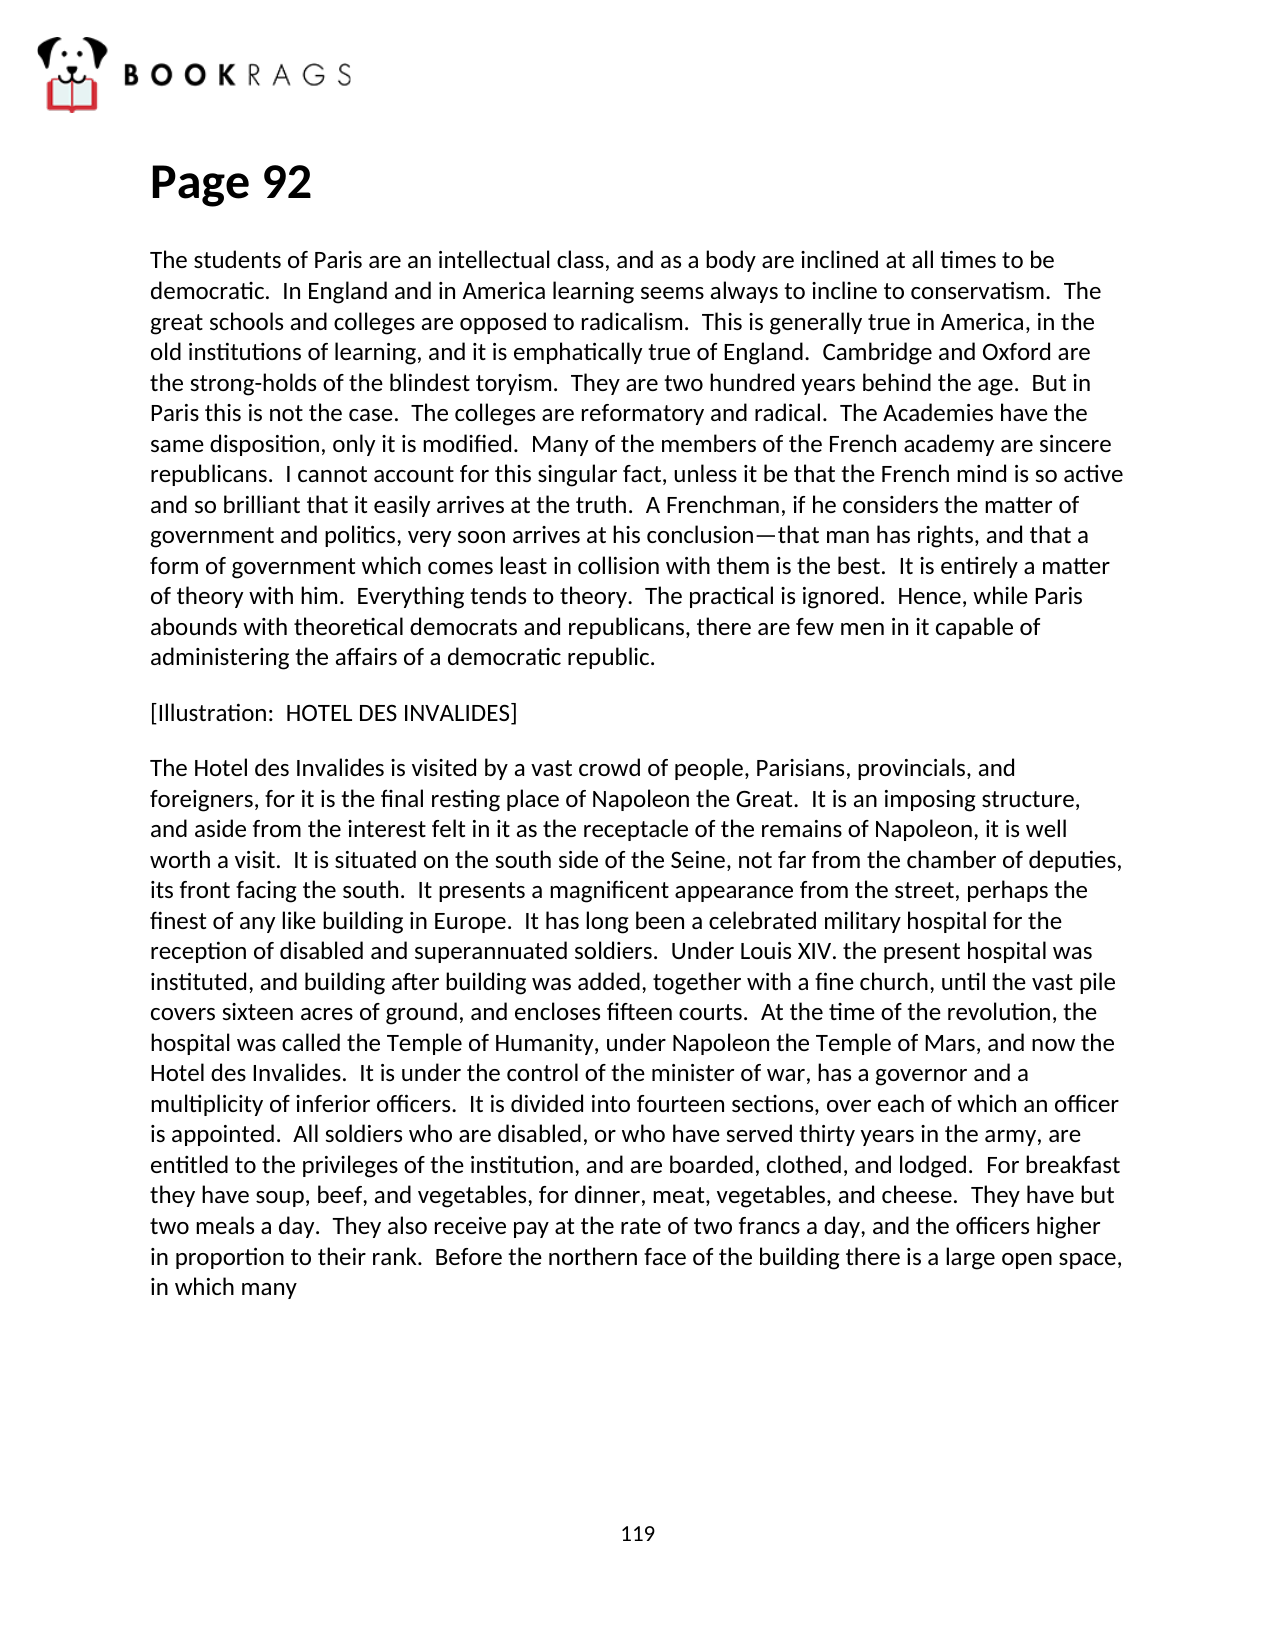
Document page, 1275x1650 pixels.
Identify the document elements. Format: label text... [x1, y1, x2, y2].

text Page 92 [150, 150, 1125, 211]
text [Illustration: HOTEL DES INVALIDES] [150, 697, 1125, 727]
picture [37, 37, 351, 113]
text The Hotel des Invalides is visited by a vast crowd of people, Parisians, provincials, and foreigners, for it is the final resting place of Napoleon the Great. It is an imposing structure, and aside from the interest felt in it as the receptacle of the remains of Napoleon, it is well worth a visit. It is situated on the south side of the Seine, not far from the chamber of deputies, its front facing the south. It presents a magnificent appearance from the street, perhaps the finest of any like building in Europe. It has long been a celebrated military hospital for the reception of disabled and superannuated soldiers. Under Louis XIV. the present hospital was instituted, and building after building was added, together with a fine church, until the vast pile covers sixteen acres of ground, and encloses fifteen courts. At the time of the revolution, the hospital was called the Temple of Humanity, under Napoleon the Temple of Mars, and now the Hotel des Invalides. It is under the control of the minister of war, has a governor and a multiplicity of inferior officers. It is divided into fourteen sections, over each of which an officer is appointed. All soldiers who are disabled, or who have served thirty years in the army, are entitled to the privileges of the institution, and are boarded, clothed, and lodged. For breakfast they have soup, beef, and vegetables, for dinner, meat, vegetables, and cheese. They have but two meals a day. They also receive pay at the rate of two francs a day, and the officers higher in proportion to their rank. Before the northern face of the building there is a large open space, in which many [150, 752, 1125, 1302]
text The students of Paris are an intellectual class, and as a body are inclined at all times to be democratic. In England and in America learning seems always to incline to conservatism. The great schools and colleges are opposed to radicalism. This is generally true in America, in the old institutions of learning, and it is emphatically true of England. Cambridge and Oxford are the strong-holds of the blindest toryism. They are two hundred years behind the age. But in Paris this is not the case. The colleges are reformatory and radical. The Academies have the same disposition, only it is modified. Many of the members of the French academy are sincere republicans. I cannot account for this singular fact, unless it be that the French mind is so active and so brilliant that it easily arrives at the truth. A Frenchman, if he considers the matter of government and politics, very soon arrives at his conclusion—­that man has rights, and that a form of government which comes least in collision with them is the best. It is entirely a matter of theory with him. Everything tends to theory. The practical is ignored. Hence, while Paris abounds with theoretical democrats and republicans, there are few men in it capable of administering the affairs of a democratic republic. [150, 244, 1125, 672]
